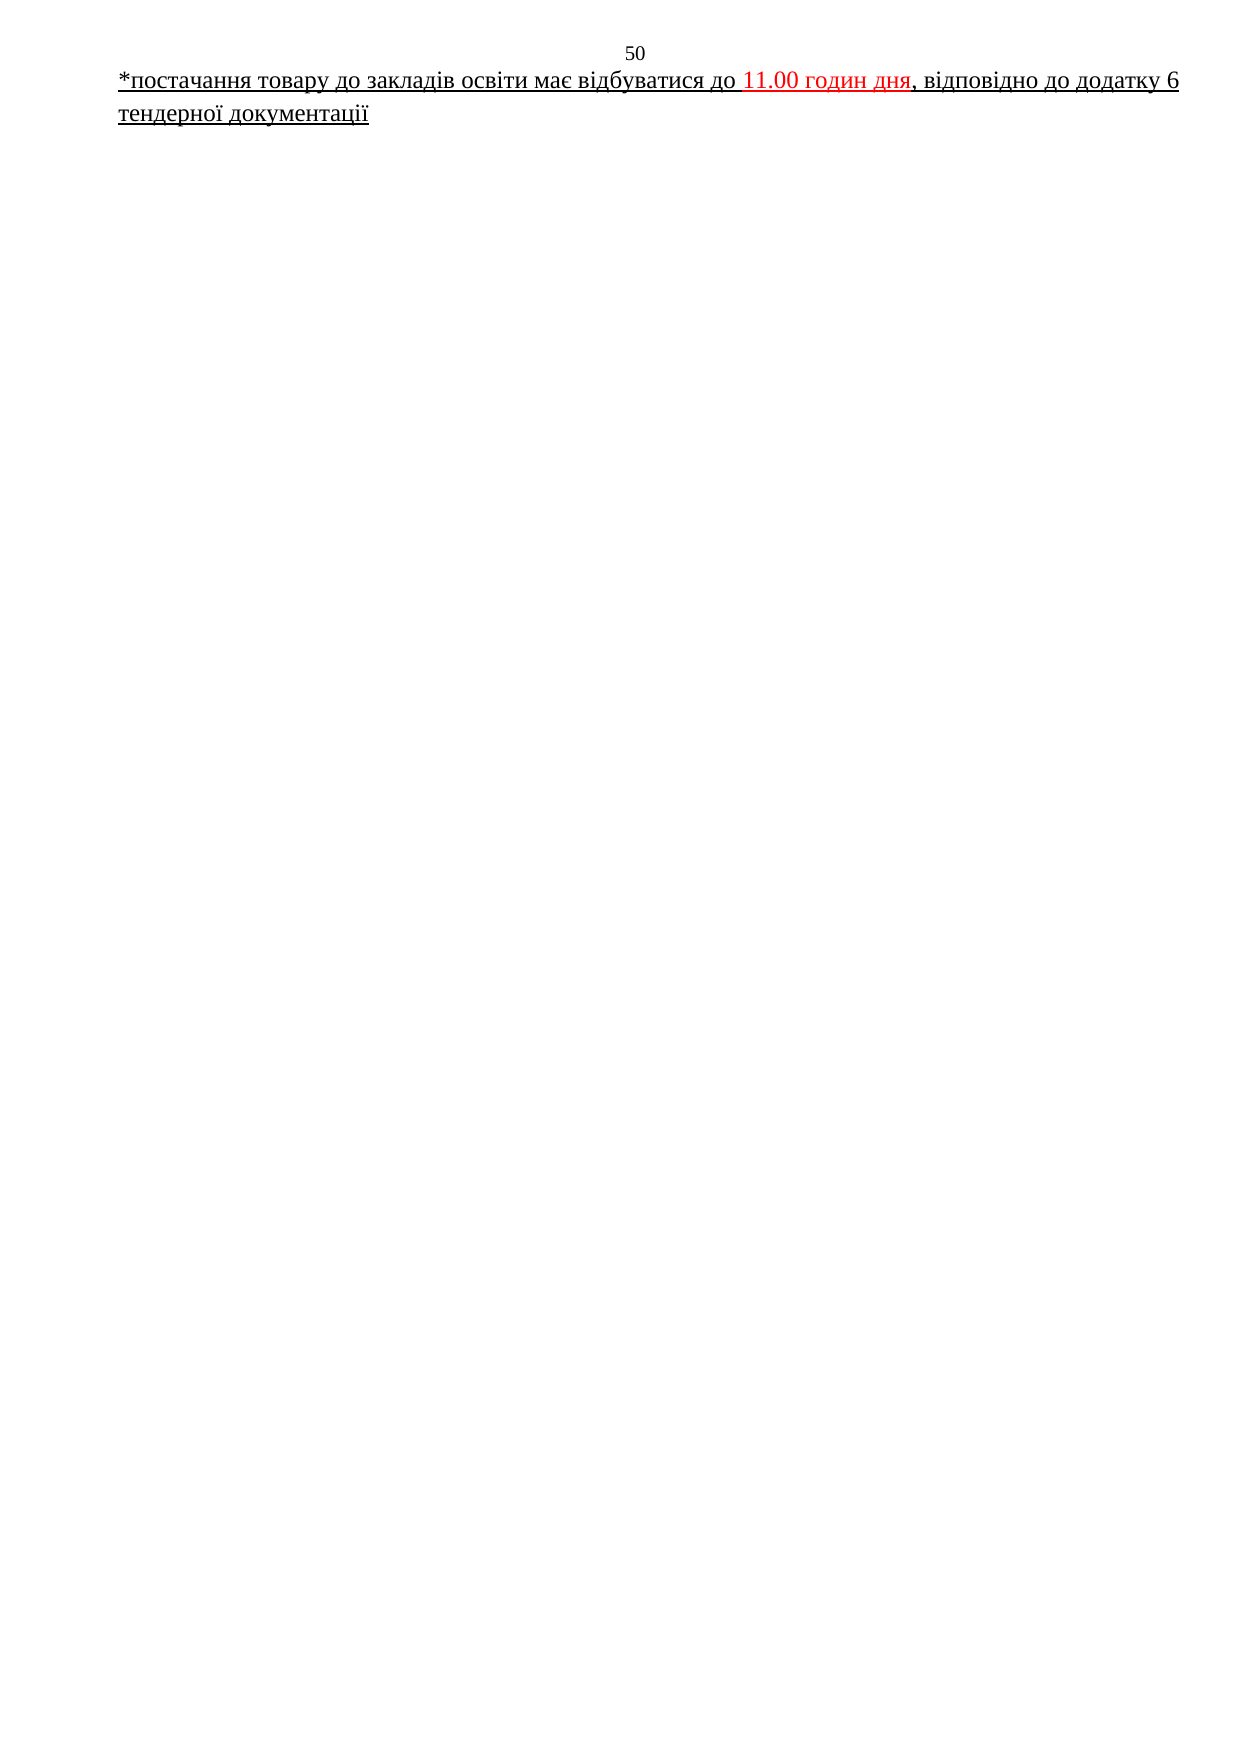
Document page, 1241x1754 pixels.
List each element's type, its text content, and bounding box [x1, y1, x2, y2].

text *постачання товару до закладів освіти має відбуватися до 11.00 годин дня, відповідно до додатку 6 тендерної документації [118, 65, 1181, 127]
